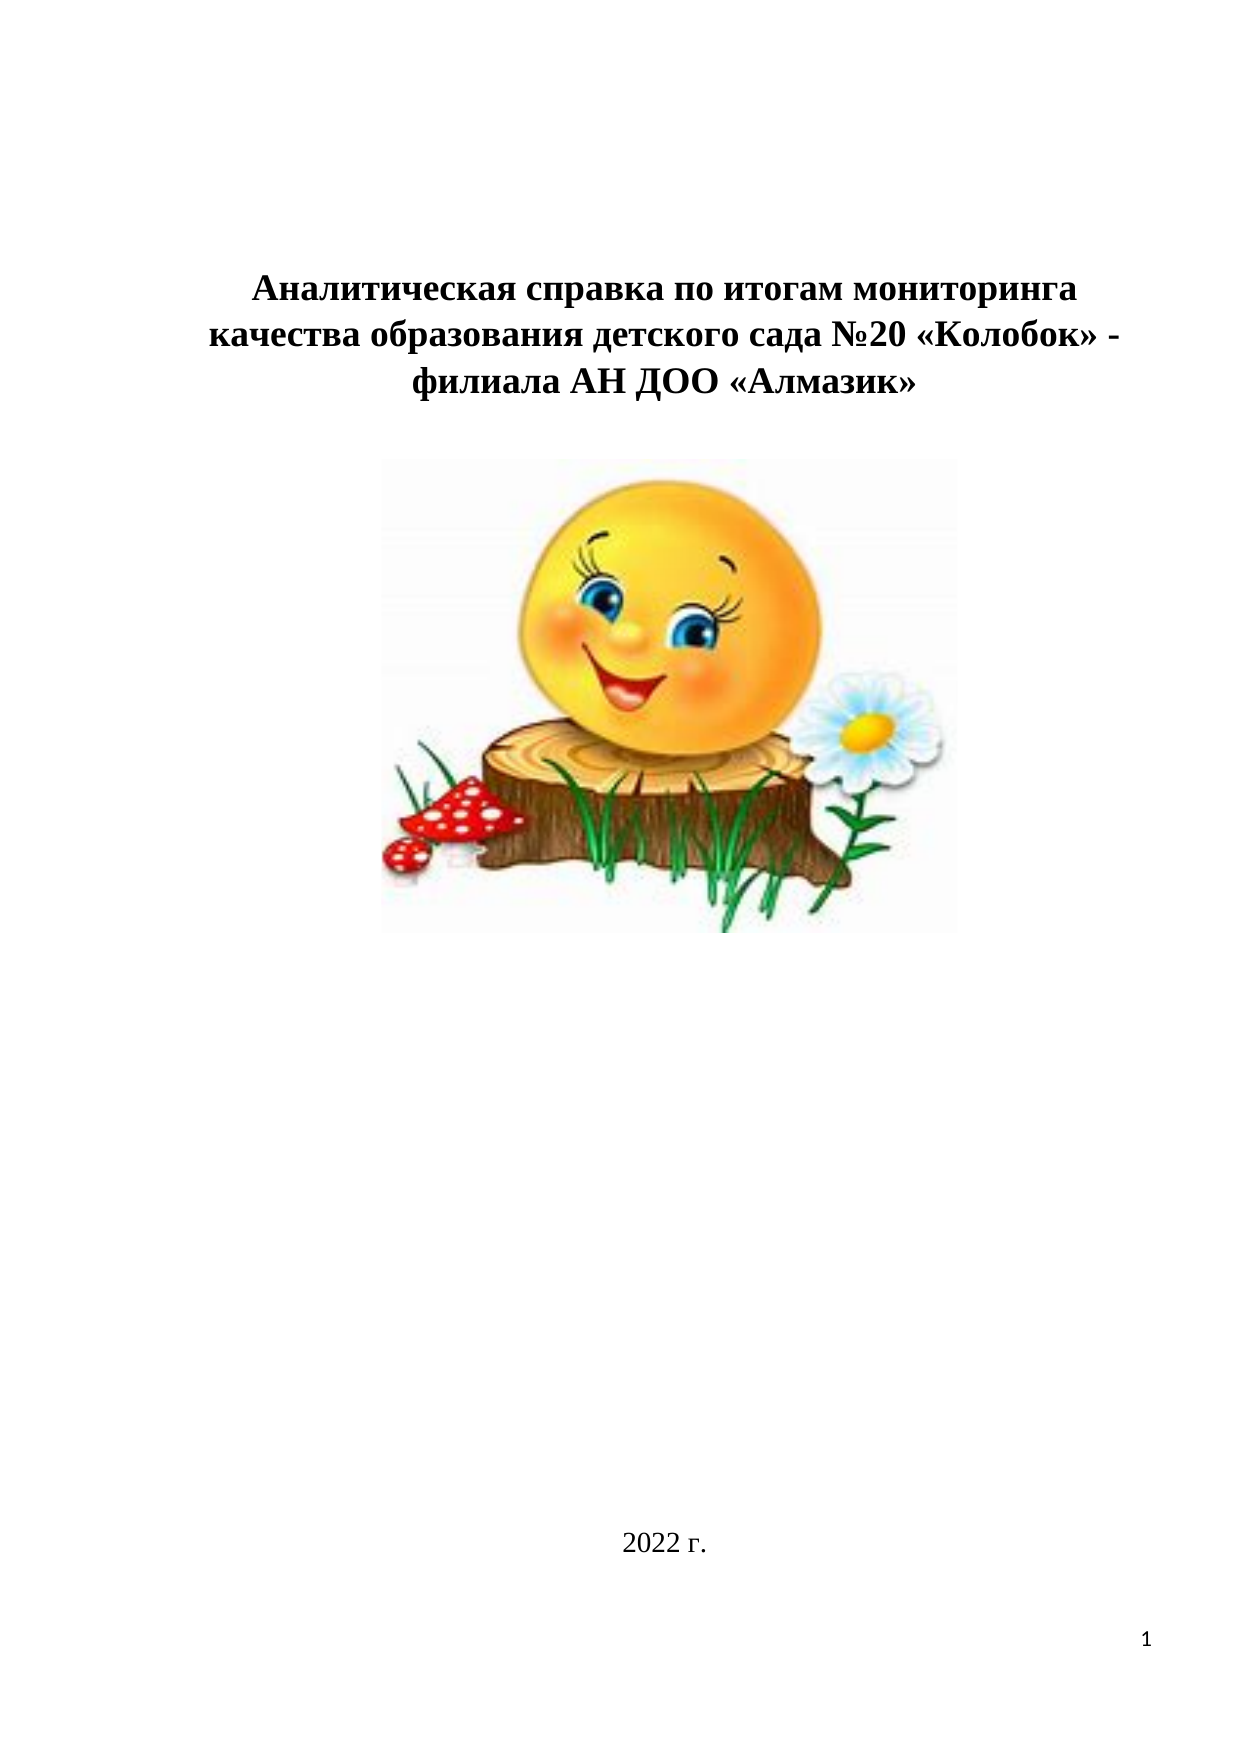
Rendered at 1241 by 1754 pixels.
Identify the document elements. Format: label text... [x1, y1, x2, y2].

picture [381, 459, 958, 933]
text 2022 г. [177, 1525, 1152, 1558]
text Аналитическая справка по итогам мониторинга качества образования детского сада №20 «Колобок» - филиала АН ДОО «Алмазик» [177, 265, 1152, 401]
